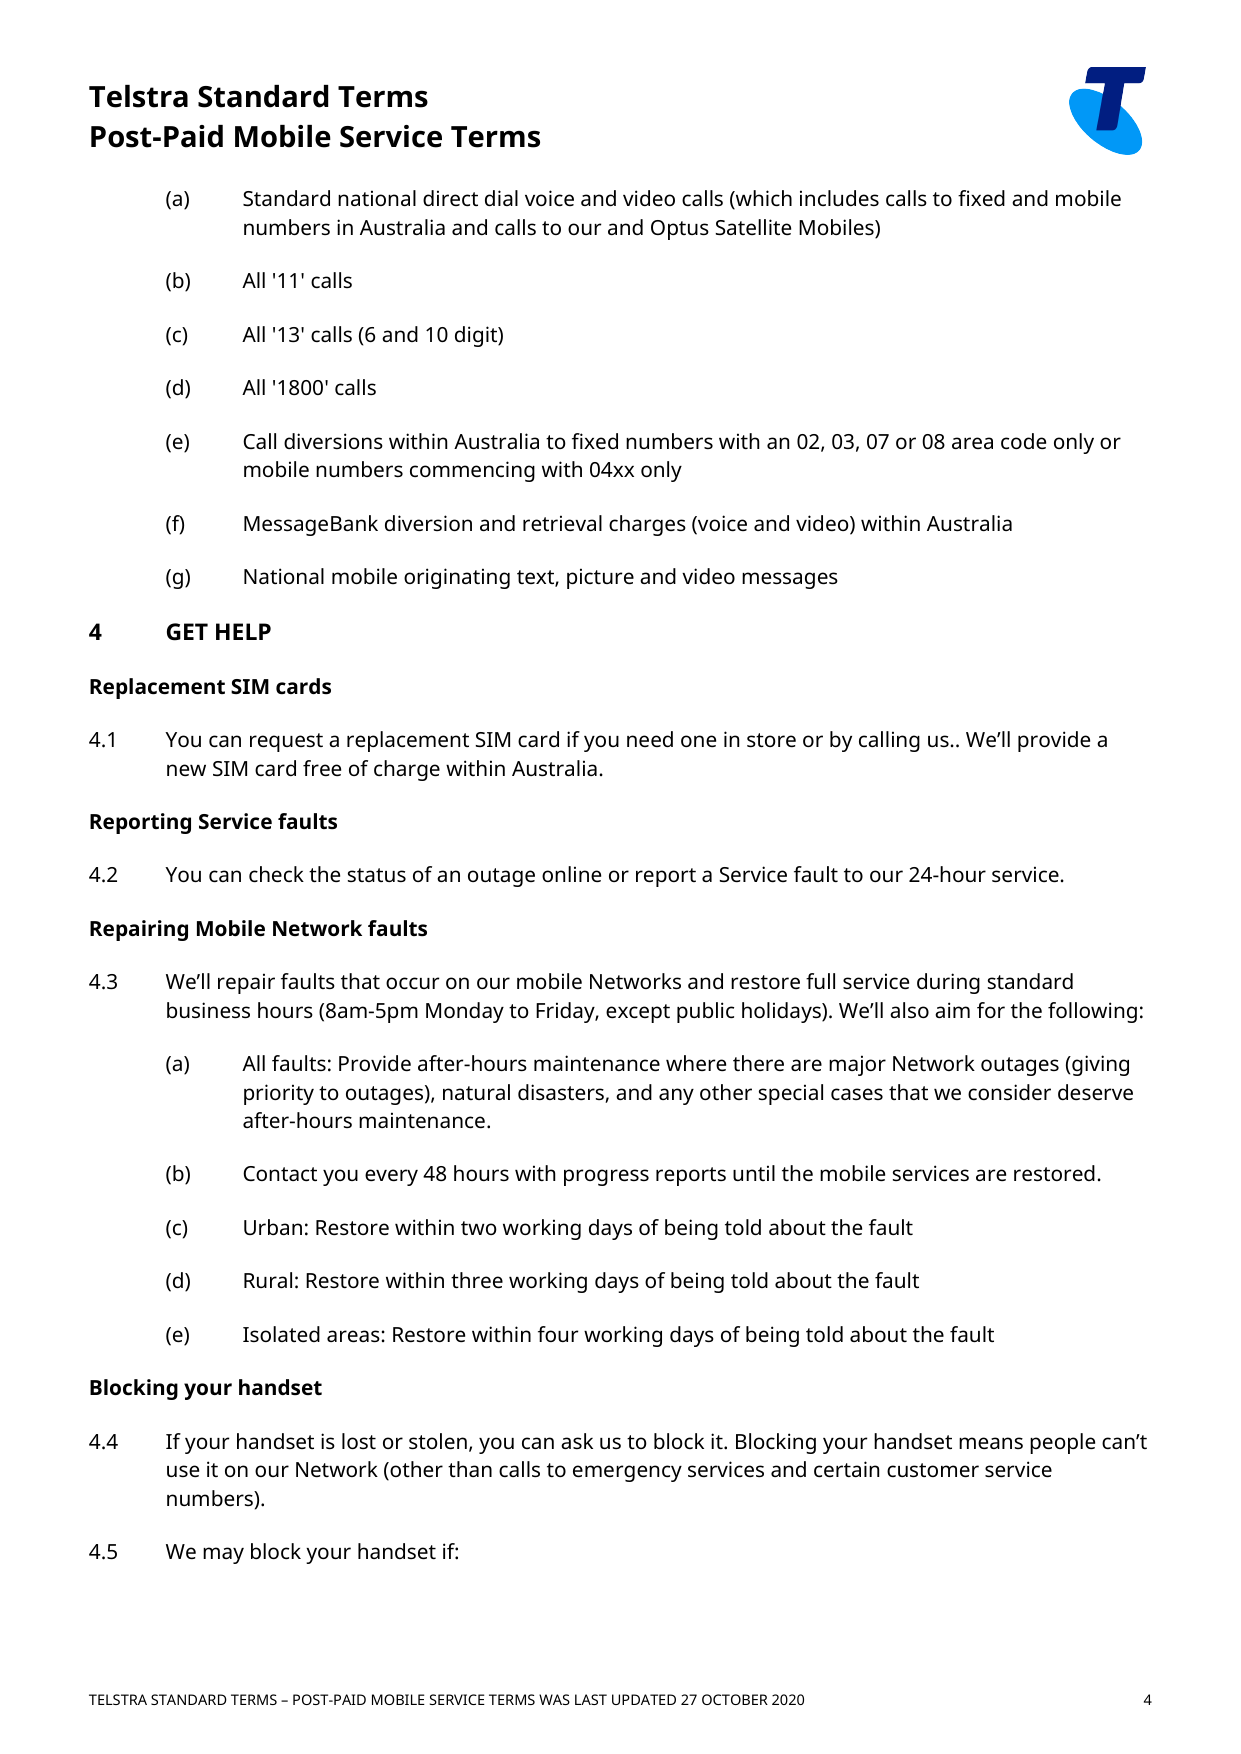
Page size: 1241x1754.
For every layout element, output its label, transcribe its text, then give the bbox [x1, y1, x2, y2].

subtitle All '13' calls (6 and 10 digit) [165, 320, 1152, 348]
subtitle We may block your handset if: [89, 1537, 1152, 1566]
subtitle National mobile originating text, picture and video messages [165, 562, 1152, 591]
text Replacement SIM cards [89, 672, 1152, 700]
subtitle MessageBank diversion and retrieval charges (voice and video) within Australia [165, 509, 1152, 537]
subtitle All faults: Provide after-hours maintenance where there are major Network outages (giving priority to outages), natural disasters, and any other special cases that we consider deserve after-hours maintenance. [165, 1049, 1152, 1134]
subtitle You can check the status of an outage online or report a Service fault to our 24-hour service. [89, 861, 1152, 889]
subtitle Call diversions within Australia to fixed numbers with an 02, 03, 07 or 08 area code only or mobile numbers commencing with 04xx only [165, 427, 1152, 484]
subtitle Get Help [89, 616, 1152, 647]
subtitle If your handset is lost or stolen, you can ask us to block it. Blocking your handset means people can’t use it on our Network (other than calls to emergency services and certain customer service numbers). [89, 1427, 1152, 1512]
text Blocking your handset [89, 1373, 1152, 1402]
picture [1069, 67, 1146, 155]
text Repairing Mobile Network faults [89, 914, 1152, 942]
subtitle All '11' calls [165, 266, 1152, 295]
subtitle Standard national direct dial voice and video calls (which includes calls to fixed and mobile numbers in Australia and calls to our and Optus Satellite Mobiles) [165, 184, 1152, 241]
subtitle Isolated areas: Restore within four working days of being told about the fault [165, 1320, 1152, 1348]
subtitle All '1800' calls [165, 373, 1152, 402]
text Reporting Service faults [89, 807, 1152, 836]
subtitle Rural: Restore within three working days of being told about the fault [165, 1266, 1152, 1295]
subtitle You can request a replacement SIM card if you need one in store or by calling us.. We’ll provide a new SIM card free of charge within Australia. [89, 725, 1152, 782]
subtitle Contact you every 48 hours with progress reports until the mobile services are restored. [165, 1159, 1152, 1188]
subtitle Urban: Restore within two working days of being told about the fault [165, 1213, 1152, 1241]
subtitle We’ll repair faults that occur on our mobile Networks and restore full service during standard business hours (8am-5pm Monday to Friday, except public holidays). We’ll also aim for the following: [89, 967, 1152, 1024]
